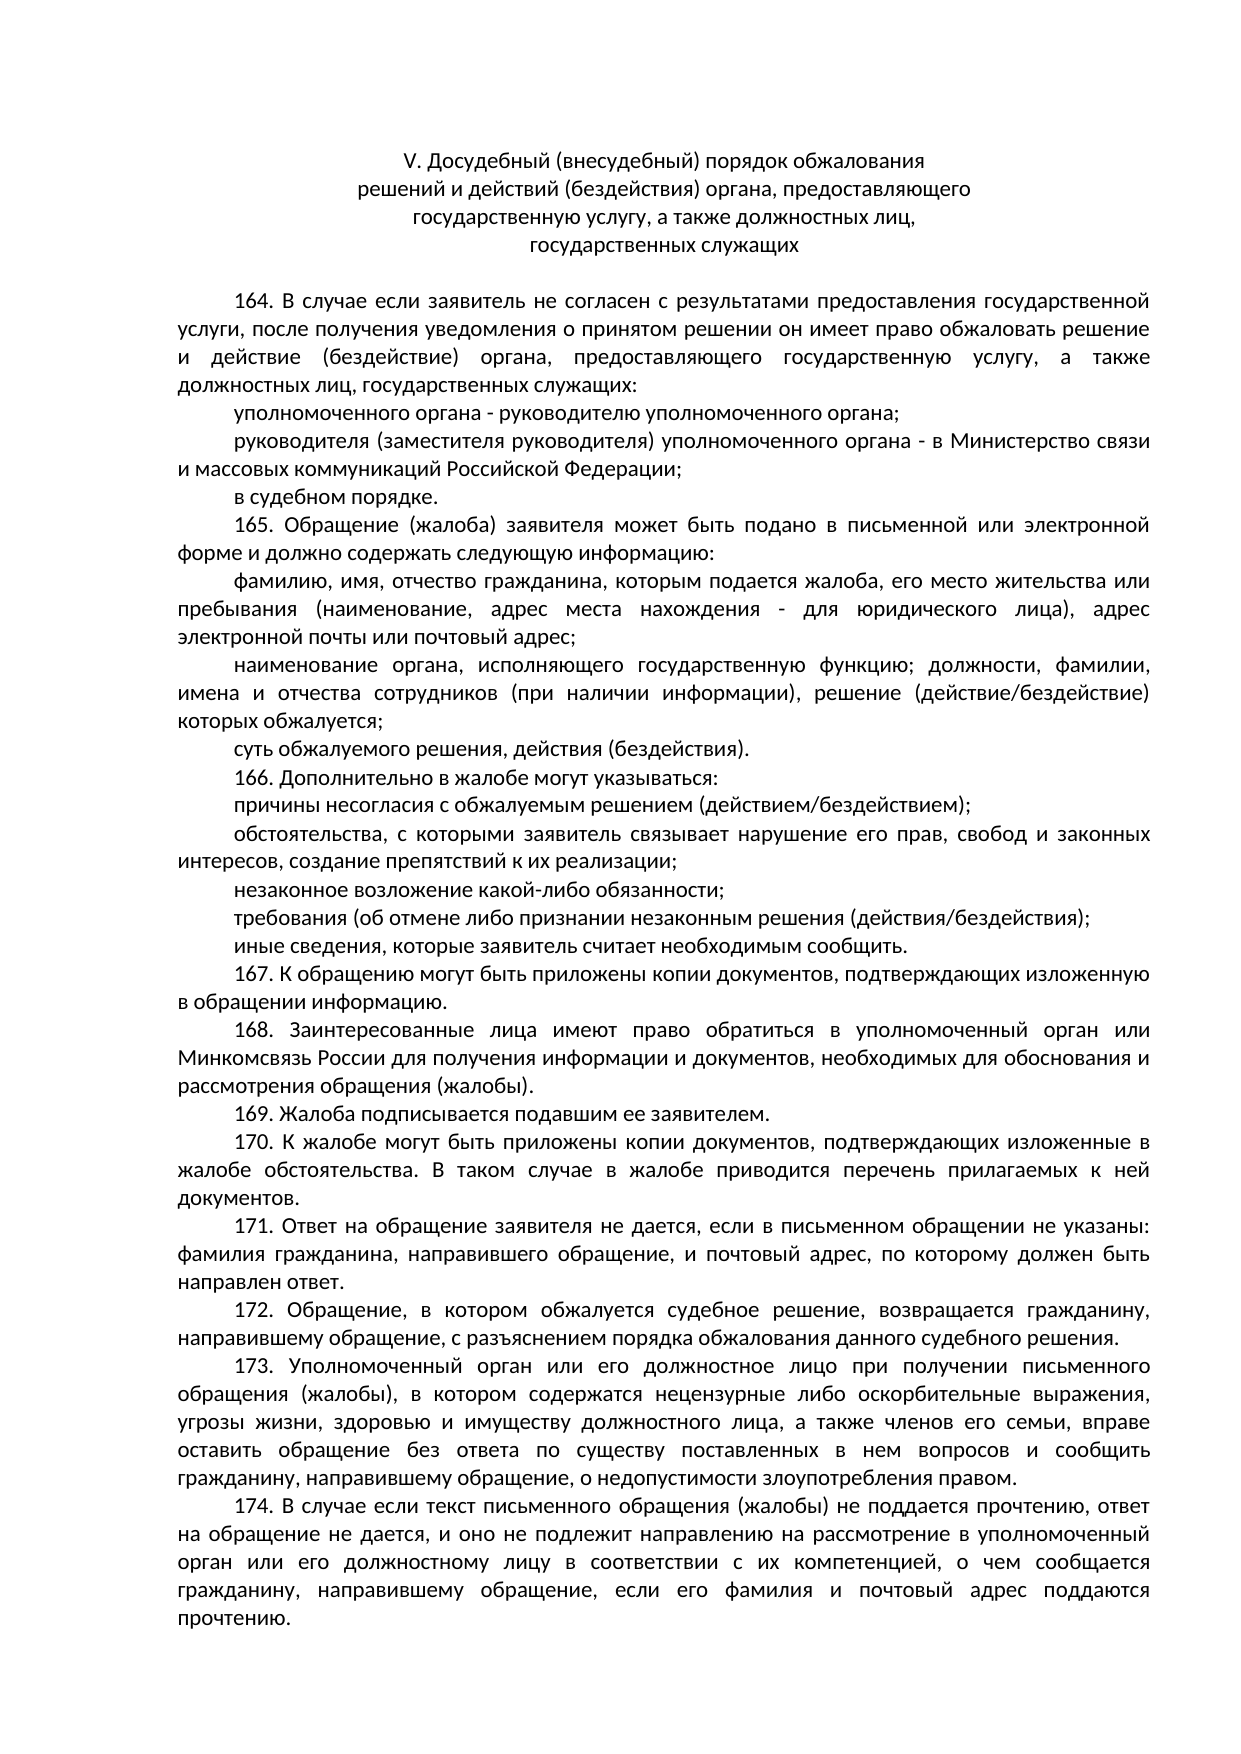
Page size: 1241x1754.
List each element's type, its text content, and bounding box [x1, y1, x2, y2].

text иные сведения, которые заявитель считает необходимым сообщить. [177, 931, 1152, 959]
text 166. Дополнительно в жалобе могут указываться: [177, 763, 1152, 791]
text наименование органа, исполняющего государственную функцию; должности, фамилии, имена и отчества сотрудников (при наличии информации), решение (действие/бездействие) которых обжалуется; [177, 651, 1152, 734]
text государственную услугу, а также должностных лиц, [177, 202, 1152, 230]
text руководителя (заместителя руководителя) уполномоченного органа - в Министерство связи и массовых коммуникаций Российской Федерации; [177, 426, 1152, 482]
text 174. В случае если текст письменного обращения (жалобы) не поддается прочтению, ответ на обращение не дается, и оно не подлежит направлению на рассмотрение в уполномоченный орган или его должностному лицу в соответствии с их компетенцией, о чем сообщается гражданину, направившему обращение, если его фамилия и почтовый адрес поддаются прочтению. [177, 1491, 1152, 1631]
text уполномоченного органа - руководителю уполномоченного органа; [177, 398, 1152, 426]
text решений и действий (бездействия) органа, предоставляющего [177, 174, 1152, 202]
text обстоятельства, с которыми заявитель связывает нарушение его прав, свобод и законных интересов, создание препятствий к их реализации; [177, 819, 1152, 875]
text 168. Заинтересованные лица имеют право обратиться в уполномоченный орган или Минкомсвязь России для получения информации и документов, необходимых для обоснования и рассмотрения обращения (жалобы). [177, 1015, 1152, 1099]
text причины несогласия с обжалуемым решением (действием/бездействием); [177, 791, 1152, 819]
text 169. Жалоба подписывается подавшим ее заявителем. [177, 1099, 1152, 1127]
text государственных служащих [177, 230, 1152, 258]
text в судебном порядке. [177, 482, 1152, 510]
text 170. К жалобе могут быть приложены копии документов, подтверждающих изложенные в жалобе обстоятельства. В таком случае в жалобе приводится перечень прилагаемых к ней документов. [177, 1127, 1152, 1211]
text 165. Обращение (жалоба) заявителя может быть подано в письменной или электронной форме и должно содержать следующую информацию: [177, 510, 1152, 566]
text 172. Обращение, в котором обжалуется судебное решение, возвращается гражданину, направившему обращение, с разъяснением порядка обжалования данного судебного решения. [177, 1295, 1152, 1351]
text незаконное возложение какой-либо обязанности; [177, 875, 1152, 903]
text фамилию, имя, отчество гражданина, которым подается жалоба, его место жительства или пребывания (наименование, адрес места нахождения - для юридического лица), адрес электронной почты или почтовый адрес; [177, 566, 1152, 651]
text 164. В случае если заявитель не согласен с результатами предоставления государственной услуги, после получения уведомления о принятом решении он имеет право обжаловать решение и действие (бездействие) органа, предоставляющего государственную услугу, а также должностных лиц, государственных служащих: [177, 286, 1152, 398]
text V. Досудебный (внесудебный) порядок обжалования [177, 146, 1152, 174]
text суть обжалуемого решения, действия (бездействия). [177, 734, 1152, 763]
text 167. К обращению могут быть приложены копии документов, подтверждающих изложенную в обращении информацию. [177, 959, 1152, 1015]
text требования (об отмене либо признании незаконным решения (действия/бездействия); [177, 903, 1152, 931]
text 173. Уполномоченный орган или его должностное лицо при получении письменного обращения (жалобы), в котором содержатся нецензурные либо оскорбительные выражения, угрозы жизни, здоровью и имуществу должностного лица, а также членов его семьи, вправе оставить обращение без ответа по существу поставленных в нем вопросов и сообщить гражданину, направившему обращение, о недопустимости злоупотребления правом. [177, 1351, 1152, 1491]
text 171. Ответ на обращение заявителя не дается, если в письменном обращении не указаны: фамилия гражданина, направившего обращение, и почтовый адрес, по которому должен быть направлен ответ. [177, 1211, 1152, 1295]
